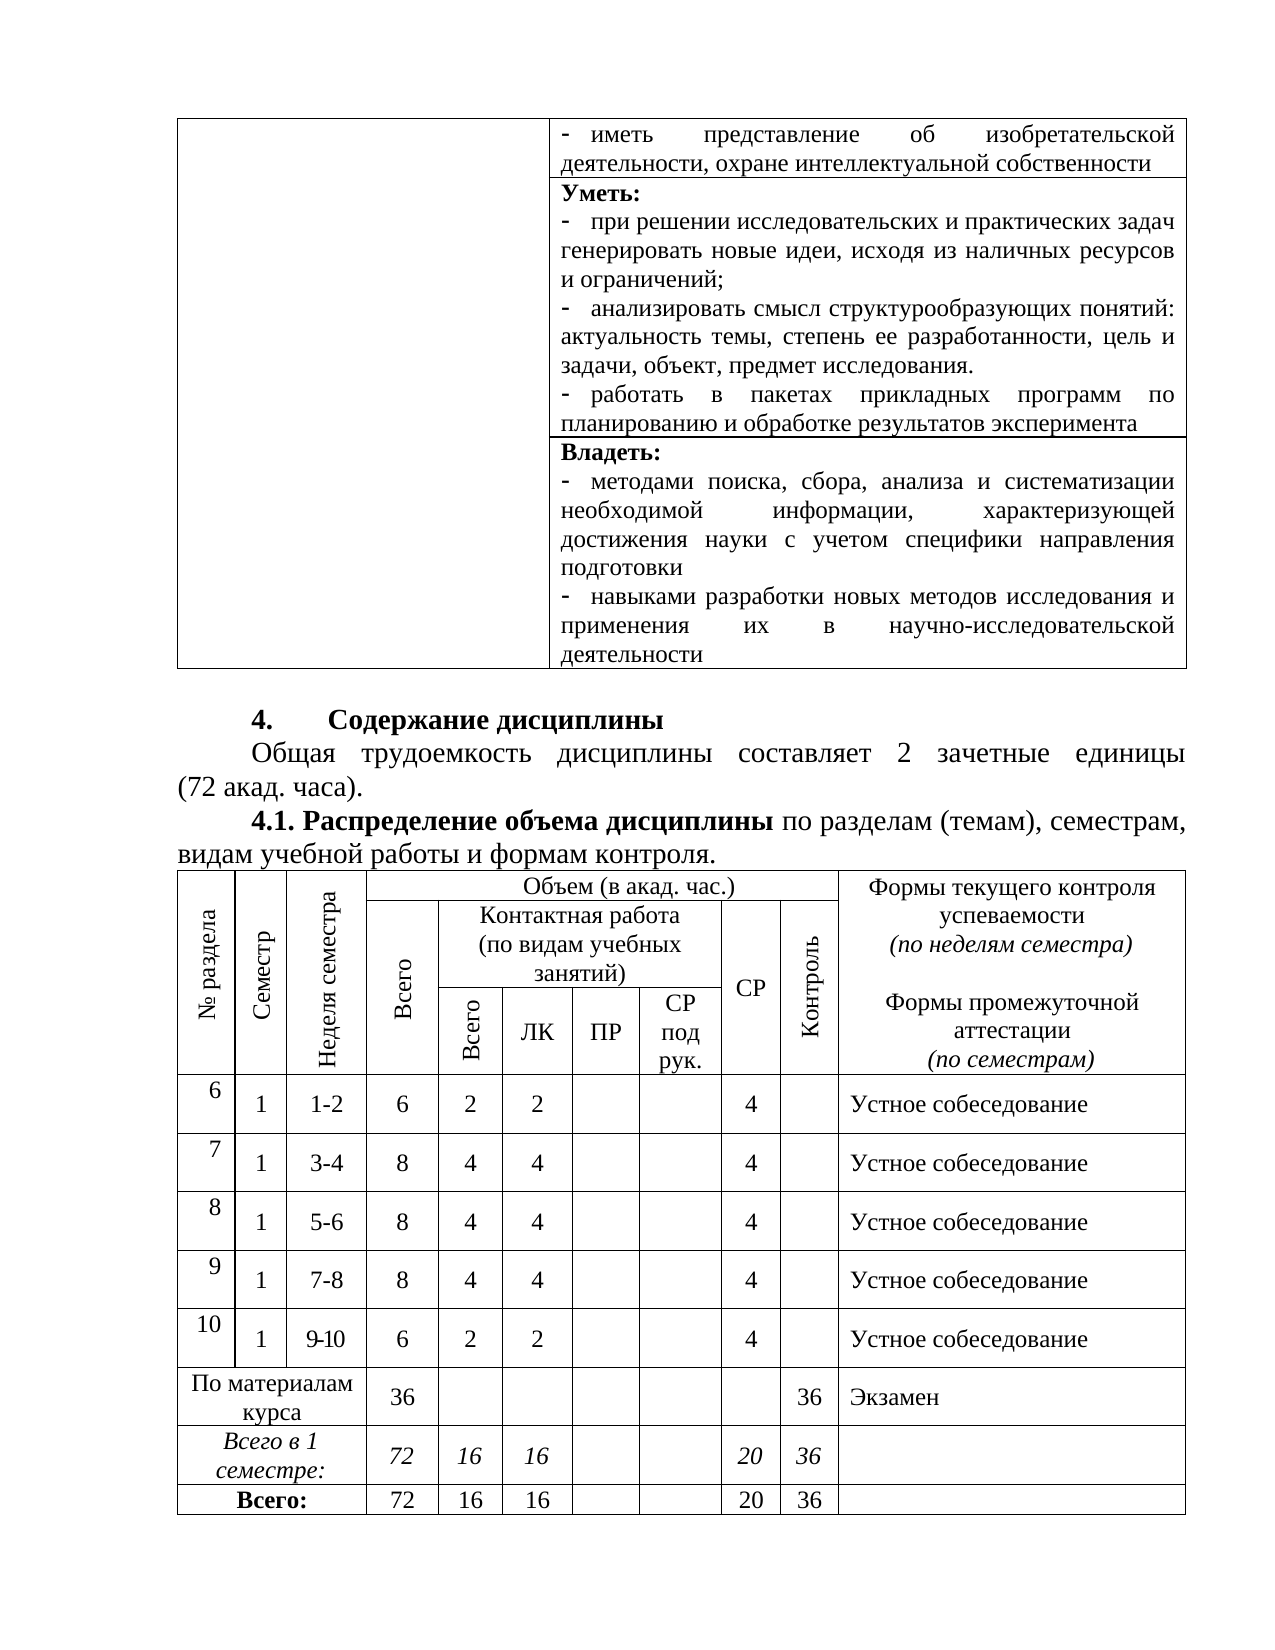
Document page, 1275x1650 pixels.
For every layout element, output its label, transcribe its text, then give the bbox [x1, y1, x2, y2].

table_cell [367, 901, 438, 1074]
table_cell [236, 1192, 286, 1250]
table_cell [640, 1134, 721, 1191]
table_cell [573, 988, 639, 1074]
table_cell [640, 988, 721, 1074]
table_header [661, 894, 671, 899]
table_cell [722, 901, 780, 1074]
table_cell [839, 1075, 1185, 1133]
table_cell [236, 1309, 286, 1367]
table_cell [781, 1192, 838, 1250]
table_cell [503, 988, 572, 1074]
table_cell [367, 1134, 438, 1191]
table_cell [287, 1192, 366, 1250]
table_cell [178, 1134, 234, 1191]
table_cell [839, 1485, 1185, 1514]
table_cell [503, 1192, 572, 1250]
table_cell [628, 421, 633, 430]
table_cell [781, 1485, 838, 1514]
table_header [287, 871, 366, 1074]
text Общая трудоемкость дисциплины составляет 2 зачетные единицы (72 акад. часа). [177, 736, 1186, 803]
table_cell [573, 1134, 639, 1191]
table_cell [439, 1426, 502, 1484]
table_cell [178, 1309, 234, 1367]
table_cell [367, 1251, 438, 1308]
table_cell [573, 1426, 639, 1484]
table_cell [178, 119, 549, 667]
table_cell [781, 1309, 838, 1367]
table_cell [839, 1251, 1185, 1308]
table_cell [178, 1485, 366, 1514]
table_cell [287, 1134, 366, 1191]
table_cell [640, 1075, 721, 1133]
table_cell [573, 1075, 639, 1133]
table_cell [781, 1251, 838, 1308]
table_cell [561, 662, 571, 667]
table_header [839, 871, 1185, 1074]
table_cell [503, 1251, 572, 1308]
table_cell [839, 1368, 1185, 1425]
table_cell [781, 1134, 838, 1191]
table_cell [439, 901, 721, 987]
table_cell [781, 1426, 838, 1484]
text 4.1. Распределение объема дисциплины по разделам (темам), семестрам, видам учебной работы и формам контроля. [177, 803, 1186, 870]
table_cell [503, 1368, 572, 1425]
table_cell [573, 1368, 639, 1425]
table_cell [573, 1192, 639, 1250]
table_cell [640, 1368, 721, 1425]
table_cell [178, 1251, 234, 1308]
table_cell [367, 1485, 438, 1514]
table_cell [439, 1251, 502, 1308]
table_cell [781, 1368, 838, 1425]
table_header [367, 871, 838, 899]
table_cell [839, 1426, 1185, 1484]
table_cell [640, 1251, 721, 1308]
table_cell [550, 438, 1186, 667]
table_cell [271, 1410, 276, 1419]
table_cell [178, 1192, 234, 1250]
list Содержание дисциплины [251, 702, 1186, 736]
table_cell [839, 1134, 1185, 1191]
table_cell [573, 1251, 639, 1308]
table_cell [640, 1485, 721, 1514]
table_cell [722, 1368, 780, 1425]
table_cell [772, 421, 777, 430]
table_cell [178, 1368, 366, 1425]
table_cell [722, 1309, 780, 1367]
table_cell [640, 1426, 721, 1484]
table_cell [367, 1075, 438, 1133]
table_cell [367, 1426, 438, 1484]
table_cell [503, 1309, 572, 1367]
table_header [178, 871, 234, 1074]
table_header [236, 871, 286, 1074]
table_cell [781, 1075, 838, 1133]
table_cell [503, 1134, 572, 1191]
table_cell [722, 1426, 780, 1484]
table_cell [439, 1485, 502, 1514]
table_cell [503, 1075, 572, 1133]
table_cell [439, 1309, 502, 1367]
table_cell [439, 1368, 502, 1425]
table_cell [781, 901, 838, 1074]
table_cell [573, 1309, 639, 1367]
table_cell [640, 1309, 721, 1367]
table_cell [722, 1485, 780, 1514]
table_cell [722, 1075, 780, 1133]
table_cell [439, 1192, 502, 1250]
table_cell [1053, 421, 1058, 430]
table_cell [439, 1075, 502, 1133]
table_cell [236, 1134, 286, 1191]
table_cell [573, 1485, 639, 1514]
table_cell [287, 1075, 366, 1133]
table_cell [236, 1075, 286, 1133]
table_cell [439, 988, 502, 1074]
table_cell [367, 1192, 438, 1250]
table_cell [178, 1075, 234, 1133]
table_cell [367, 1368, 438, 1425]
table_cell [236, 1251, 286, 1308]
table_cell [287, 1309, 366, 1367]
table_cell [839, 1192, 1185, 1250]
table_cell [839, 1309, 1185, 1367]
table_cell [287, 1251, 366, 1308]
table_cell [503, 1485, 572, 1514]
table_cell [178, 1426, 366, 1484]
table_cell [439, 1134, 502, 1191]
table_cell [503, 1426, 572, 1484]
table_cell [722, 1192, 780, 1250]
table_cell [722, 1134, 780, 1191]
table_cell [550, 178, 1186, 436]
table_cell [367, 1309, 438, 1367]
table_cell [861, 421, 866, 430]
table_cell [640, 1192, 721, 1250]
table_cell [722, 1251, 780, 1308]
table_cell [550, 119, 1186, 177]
